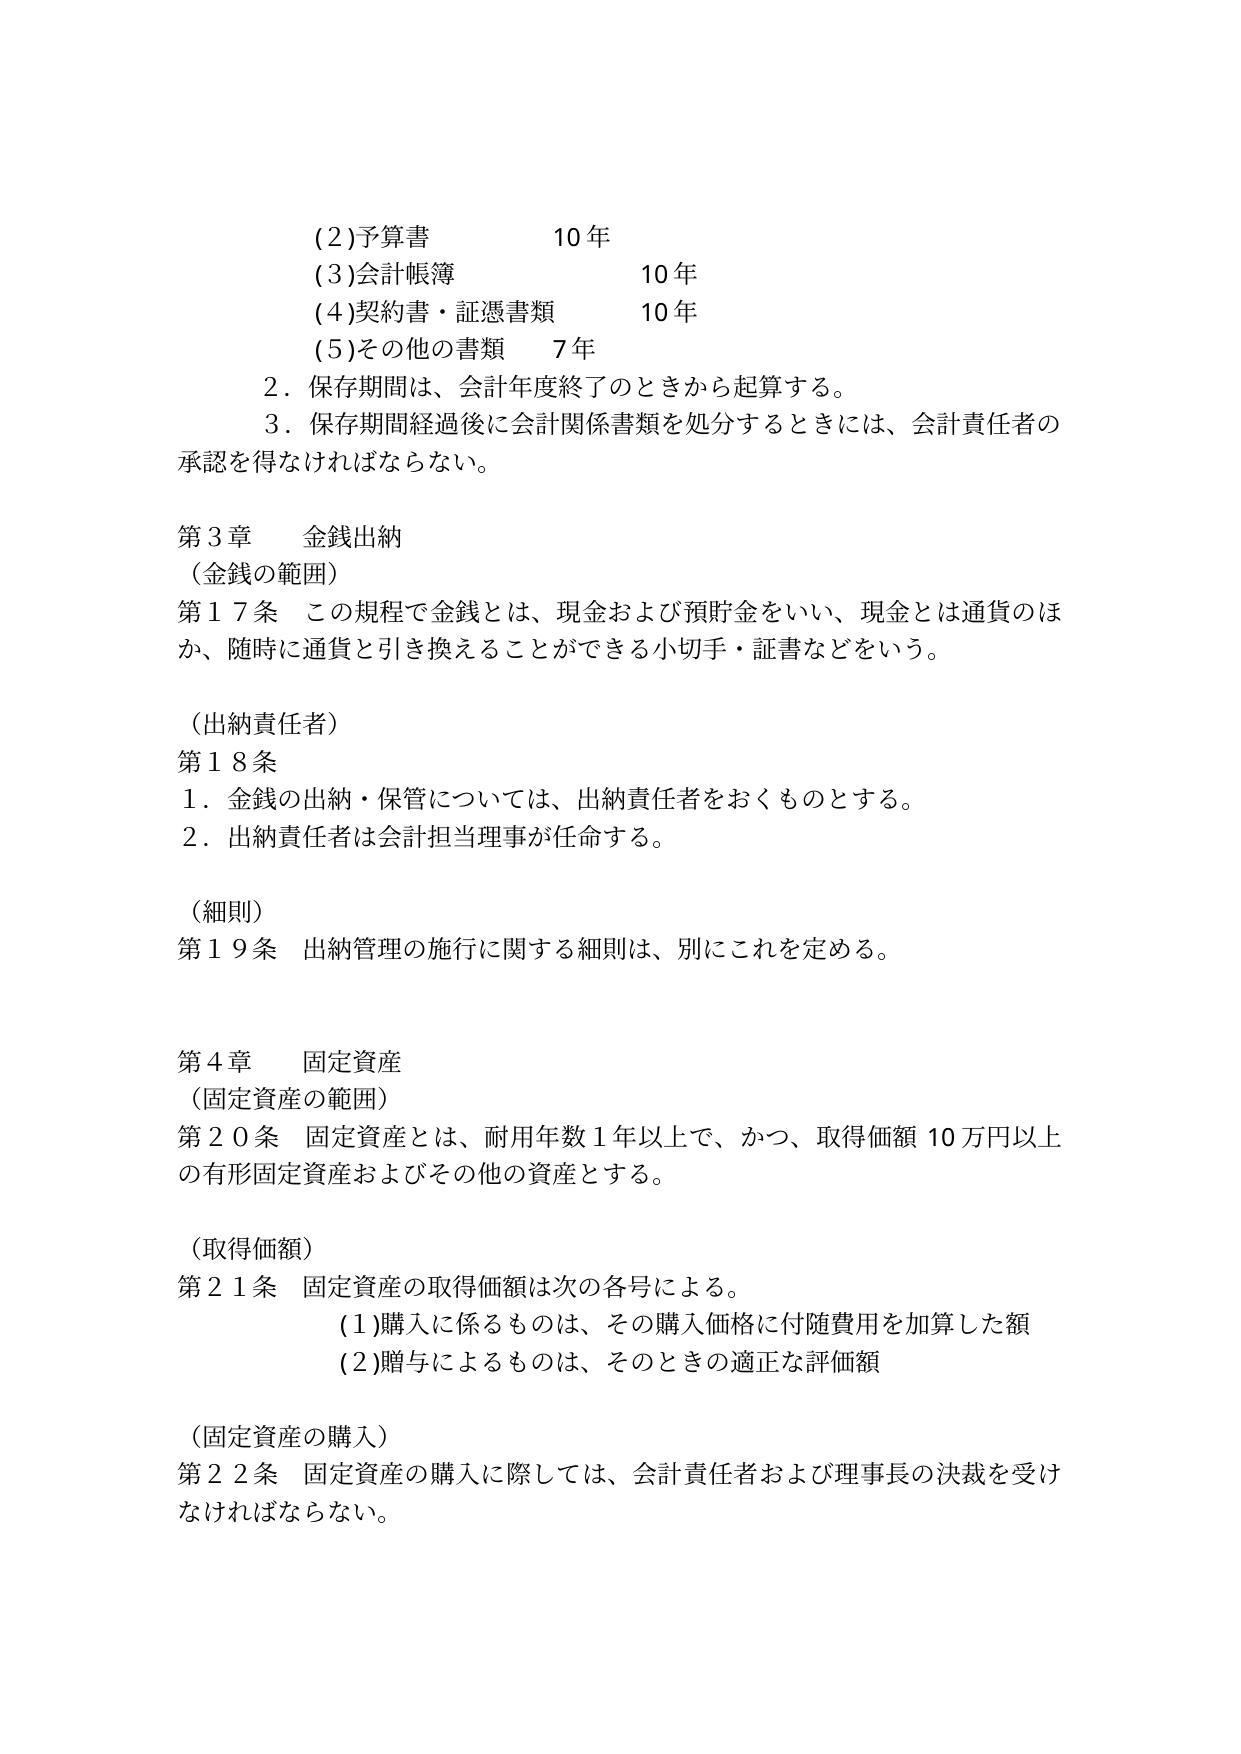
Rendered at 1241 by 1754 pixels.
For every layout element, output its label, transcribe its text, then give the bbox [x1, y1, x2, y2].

text (５)その他の書類 7年 [177, 329, 1063, 367]
text (３)会計帳簿 10年 [177, 254, 1063, 292]
text 第２２条 固定資産の購入に際しては、会計責任者および理事長の決裁を受けなければならない。 [177, 1454, 1063, 1529]
text 第１８条 [177, 742, 1063, 779]
text （固定資産の範囲） [177, 1079, 1063, 1117]
text 第３章 金銭出納 [177, 517, 1063, 554]
text (２)予算書 10年 [177, 217, 1063, 254]
text １．金銭の出納・保管については、出納責任者をおくものとする。 [177, 779, 1063, 817]
text （細則） [177, 892, 1063, 929]
text 第４章 固定資産 [177, 1042, 1063, 1079]
text ２．保存期間は、会計年度終了のときから起算する。 [177, 367, 1063, 404]
text 第２０条 固定資産とは、耐用年数１年以上で、かつ、取得価額10万円以上の有形固定資産およびその他の資産とする。 [177, 1117, 1063, 1192]
text (１)購入に係るものは、その購入価格に付随費用を加算した額 [177, 1304, 1063, 1342]
text ２．出納責任者は会計担当理事が任命する。 [177, 817, 1063, 854]
text 第１７条 この規程で金銭とは、現金および預貯金をいい、現金とは通貨のほか、随時に通貨と引き換えることができる小切手・証書などをいう。 [177, 592, 1063, 667]
text 第１９条 出納管理の施行に関する細則は、別にこれを定める。 [177, 929, 1063, 967]
text (２)贈与によるものは、そのときの適正な評価額 [177, 1342, 1063, 1379]
text （出納責任者） [177, 704, 1063, 742]
text (４)契約書・証憑書類 10年 [177, 292, 1063, 329]
text （金銭の範囲） [177, 554, 1063, 592]
text 第２１条 固定資産の取得価額は次の各号による。 [177, 1267, 1063, 1304]
text （固定資産の購入） [177, 1417, 1063, 1454]
text （取得価額） [177, 1229, 1063, 1267]
text ３．保存期間経過後に会計関係書類を処分するときには、会計責任者の承認を得なければならない。 [177, 404, 1063, 479]
